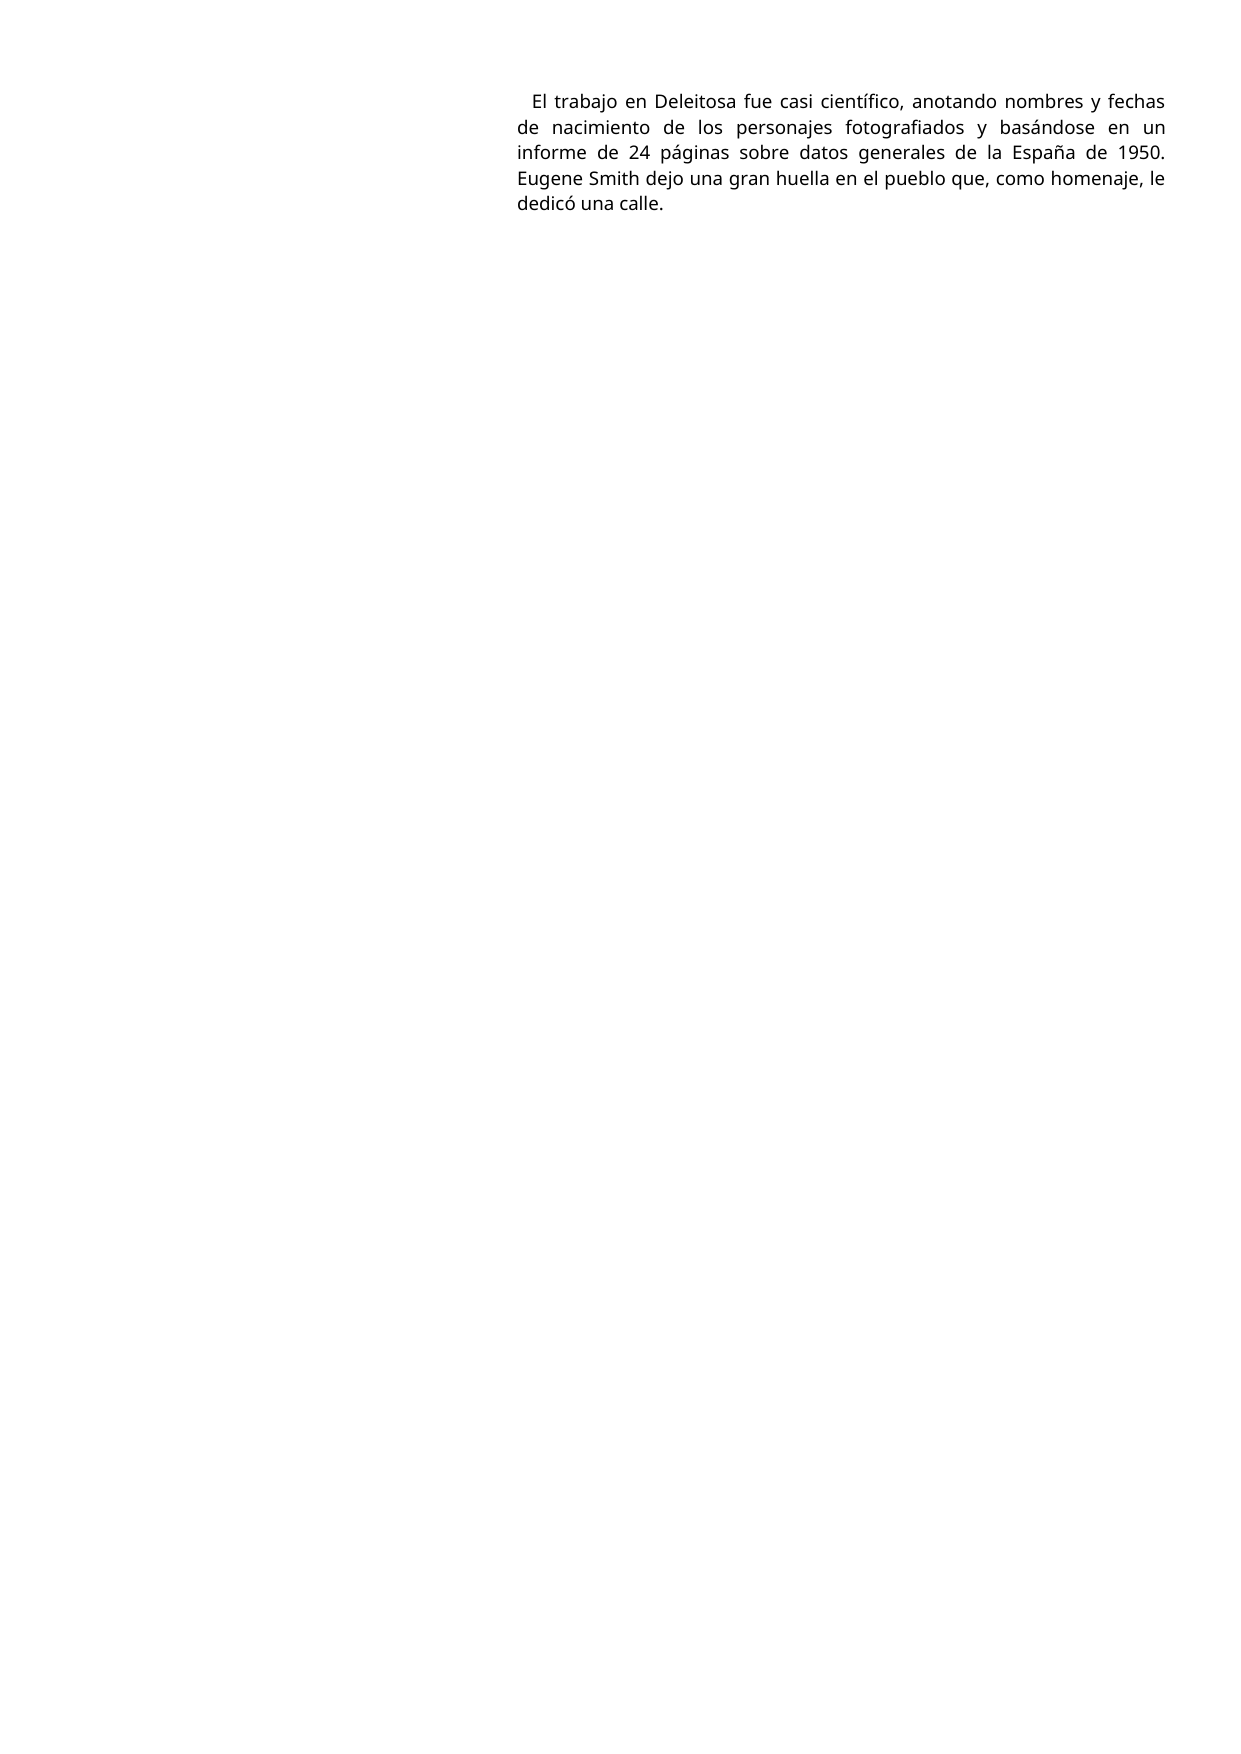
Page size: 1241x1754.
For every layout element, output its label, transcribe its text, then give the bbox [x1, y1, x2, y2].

text El trabajo en Deleitosa fue casi científico, anotando nombres y fechas de nacimiento de los personajes fotografiados y basándose en un informe de 24 páginas sobre datos generales de la España de 1950. Eugene Smith dejo una gran huella en el pueblo que, como homenaje, le dedicó una calle. [517, 89, 1166, 216]
